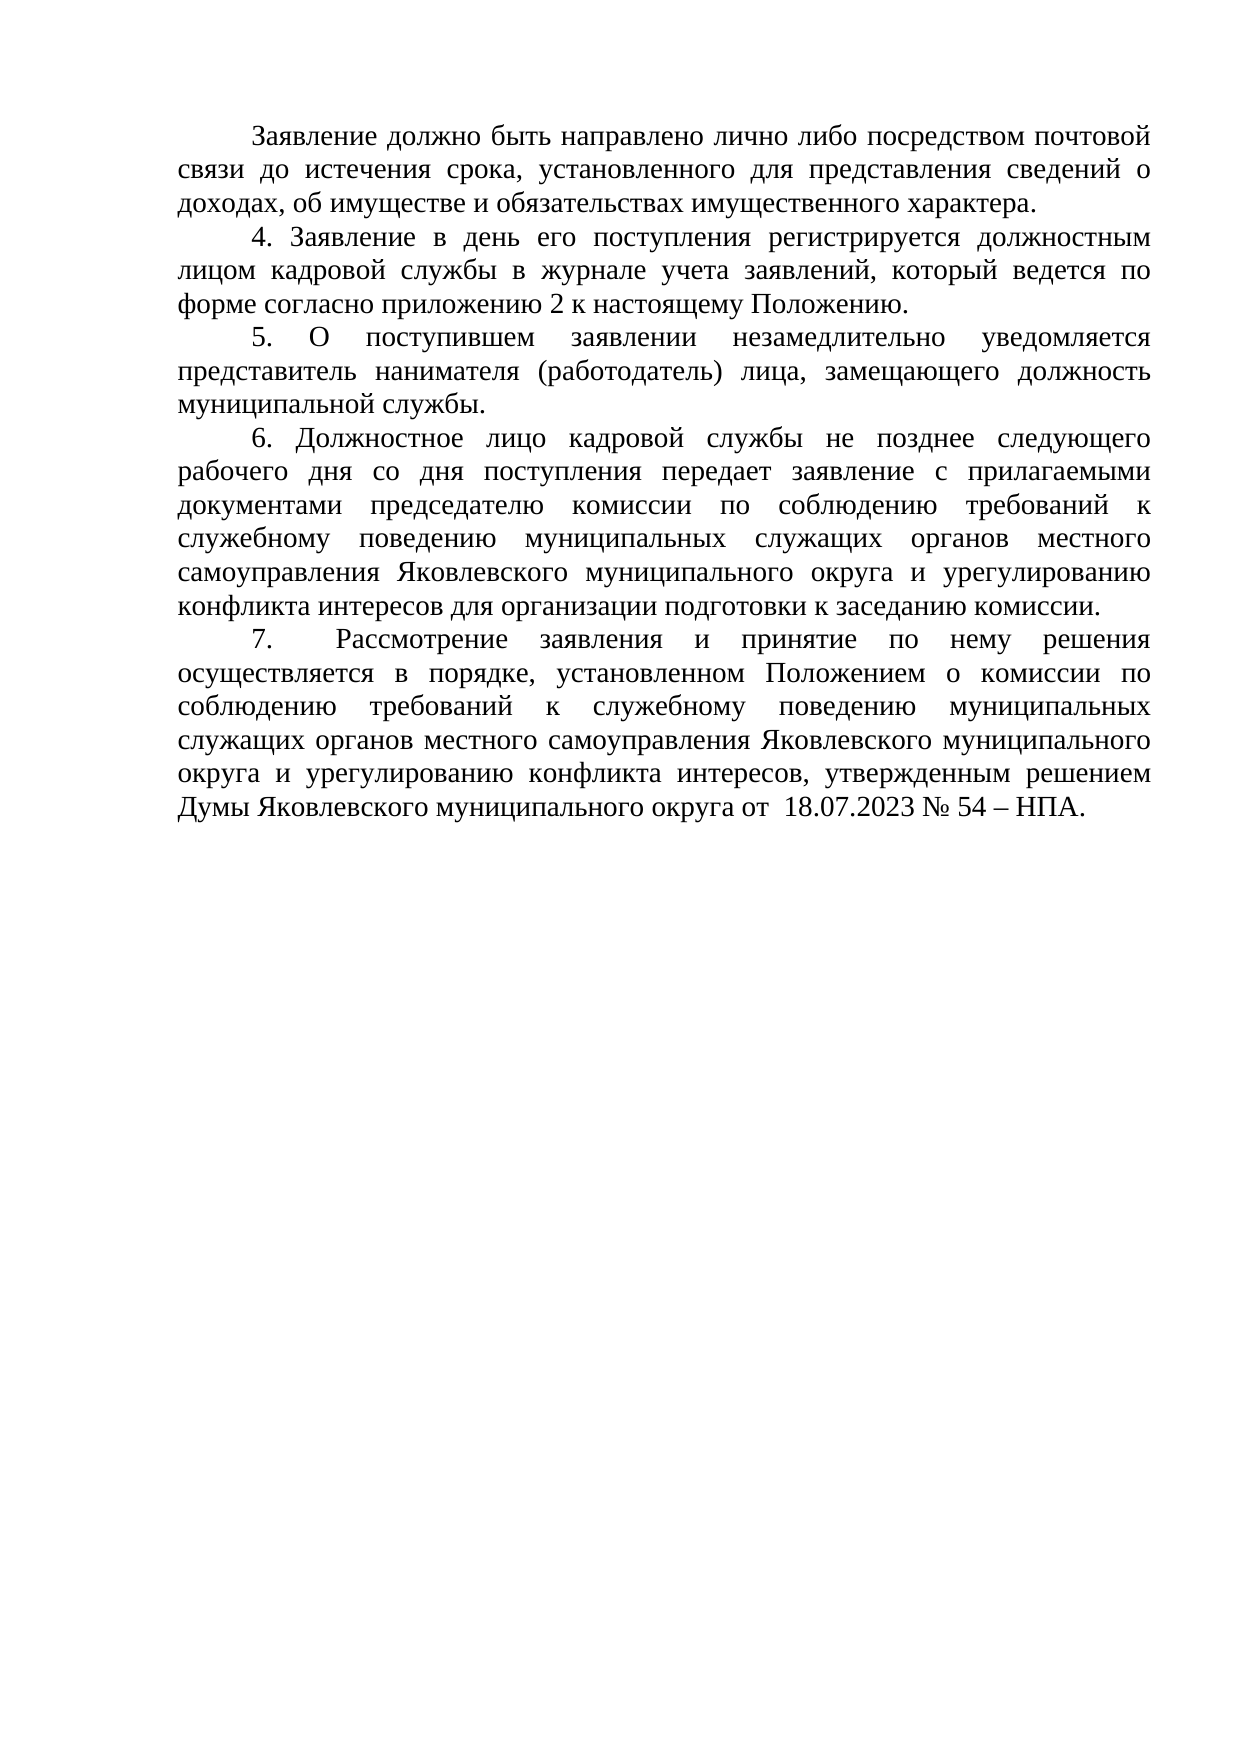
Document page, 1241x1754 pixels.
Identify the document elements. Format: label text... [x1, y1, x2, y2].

text 4. Заявление в день его поступления регистрируется должностным лицом кадровой службы в журнале учета заявлений, который ведется по форме согласно приложению 2 к настоящему Положению. [177, 219, 1152, 319]
text 7. Рассмотрение заявления и принятие по нему решения осуществляется в порядке, установленном Положением о комиссии по соблюдению требований к служебному поведению муниципальных служащих органов местного самоуправления Яковлевского муниципального округа и урегулированию конфликта интересов, утвержденным решением Думы Яковлевского муниципального округа от 18.07.2023 № 54 – НПА. [177, 621, 1152, 822]
text Заявление должно быть направлено лично либо посредством почтовой связи до истечения срока, установленного для представления сведений о доходах, об имуществе и обязательствах имущественного характера. [177, 118, 1152, 219]
text 6. Должностное лицо кадровой службы не позднее следующего рабочего дня со дня поступления передает заявление с прилагаемыми документами председателю комиссии по соблюдению требований к служебному поведению муниципальных служащих органов местного самоуправления Яковлевского муниципального округа и урегулированию конфликта интересов для организации подготовки к заседанию комиссии. [177, 420, 1152, 621]
text 5. О поступившем заявлении незамедлительно уведомляется представитель нанимателя (работодатель) лица, замещающего должность муниципальной службы. [177, 319, 1152, 420]
